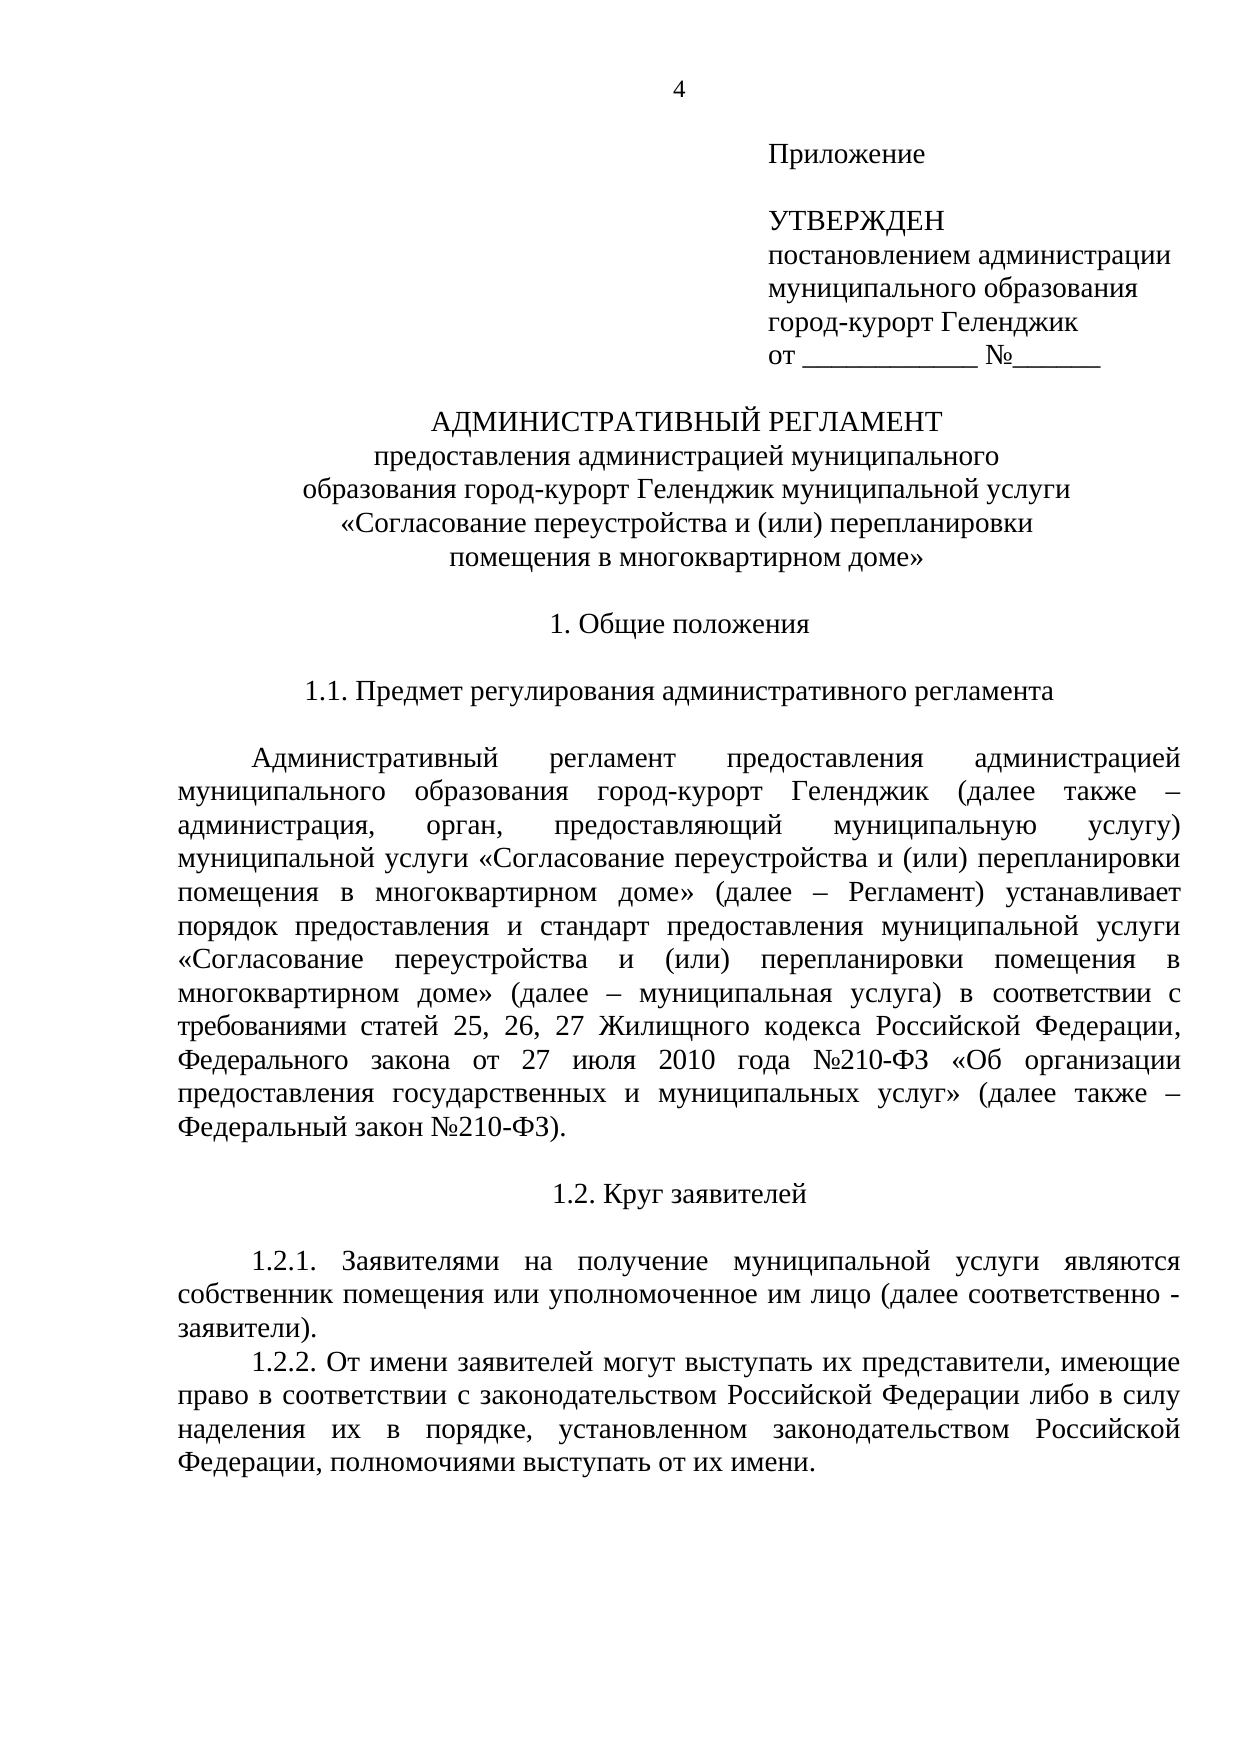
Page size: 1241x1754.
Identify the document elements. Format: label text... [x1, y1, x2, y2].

text город-курорт Геленджик [768, 304, 1181, 337]
text 1.2.1. Заявителями на получение муниципальной услуги являются собственник помещения или уполномоченное им лицо (далее соответственно - заявители). [177, 1243, 1181, 1344]
text 1. Общие положения [177, 606, 1181, 639]
text «Согласование переустройства и (или) перепланировки помещения в многоквартирном доме» [281, 505, 1093, 572]
text 1.2. Круг заявителей [177, 1176, 1181, 1209]
text АДМИНИСТРАТИВНЫЙ РЕГЛАМЕНТ [281, 404, 1093, 438]
text от ____________ №______ [768, 337, 1181, 371]
text УТВЕРЖДЕН [768, 203, 1181, 237]
text 1.1. Предмет регулирования административного регламента [177, 673, 1181, 706]
text муниципального образования [768, 270, 1181, 304]
text 1.2.2. От имени заявителей могут выступать их представители, имеющие право в соответствии с законодательством Российской Федерации либо в силу наделения их в порядке, установленном законодательством Российской Федерации, полномочиями выступать от их имени. [177, 1344, 1181, 1478]
text образования город-курорт Геленджик муниципальной услуги [281, 472, 1093, 505]
text Приложение [768, 136, 1181, 170]
text постановлением администрации [768, 237, 1181, 270]
text предоставления администрацией муниципального [281, 438, 1093, 472]
text Административный регламент предоставления администрацией муниципального образования город-курорт Геленджик (далее также – администрация, орган, предоставляющий муниципальную услугу) муниципальной услуги «Согласование переустройства и (или) перепланировки помещения в многоквартирном доме» (далее – Регламент) устанавливает порядок предоставления и стандарт предоставления муниципальной услуги «Согласование переустройства и (или) перепланировки помещения в многоквартирном доме» (далее – муниципальная услуга) в соответствии с требованиями статей 25, 26, 27 Жилищного кодекса Российской Федерации, Федерального закона от 27 июля 2010 года №210-ФЗ «Об организации предоставления государственных и муниципальных услуг» (далее также – Федеральный закон №210-ФЗ). [177, 740, 1181, 1142]
